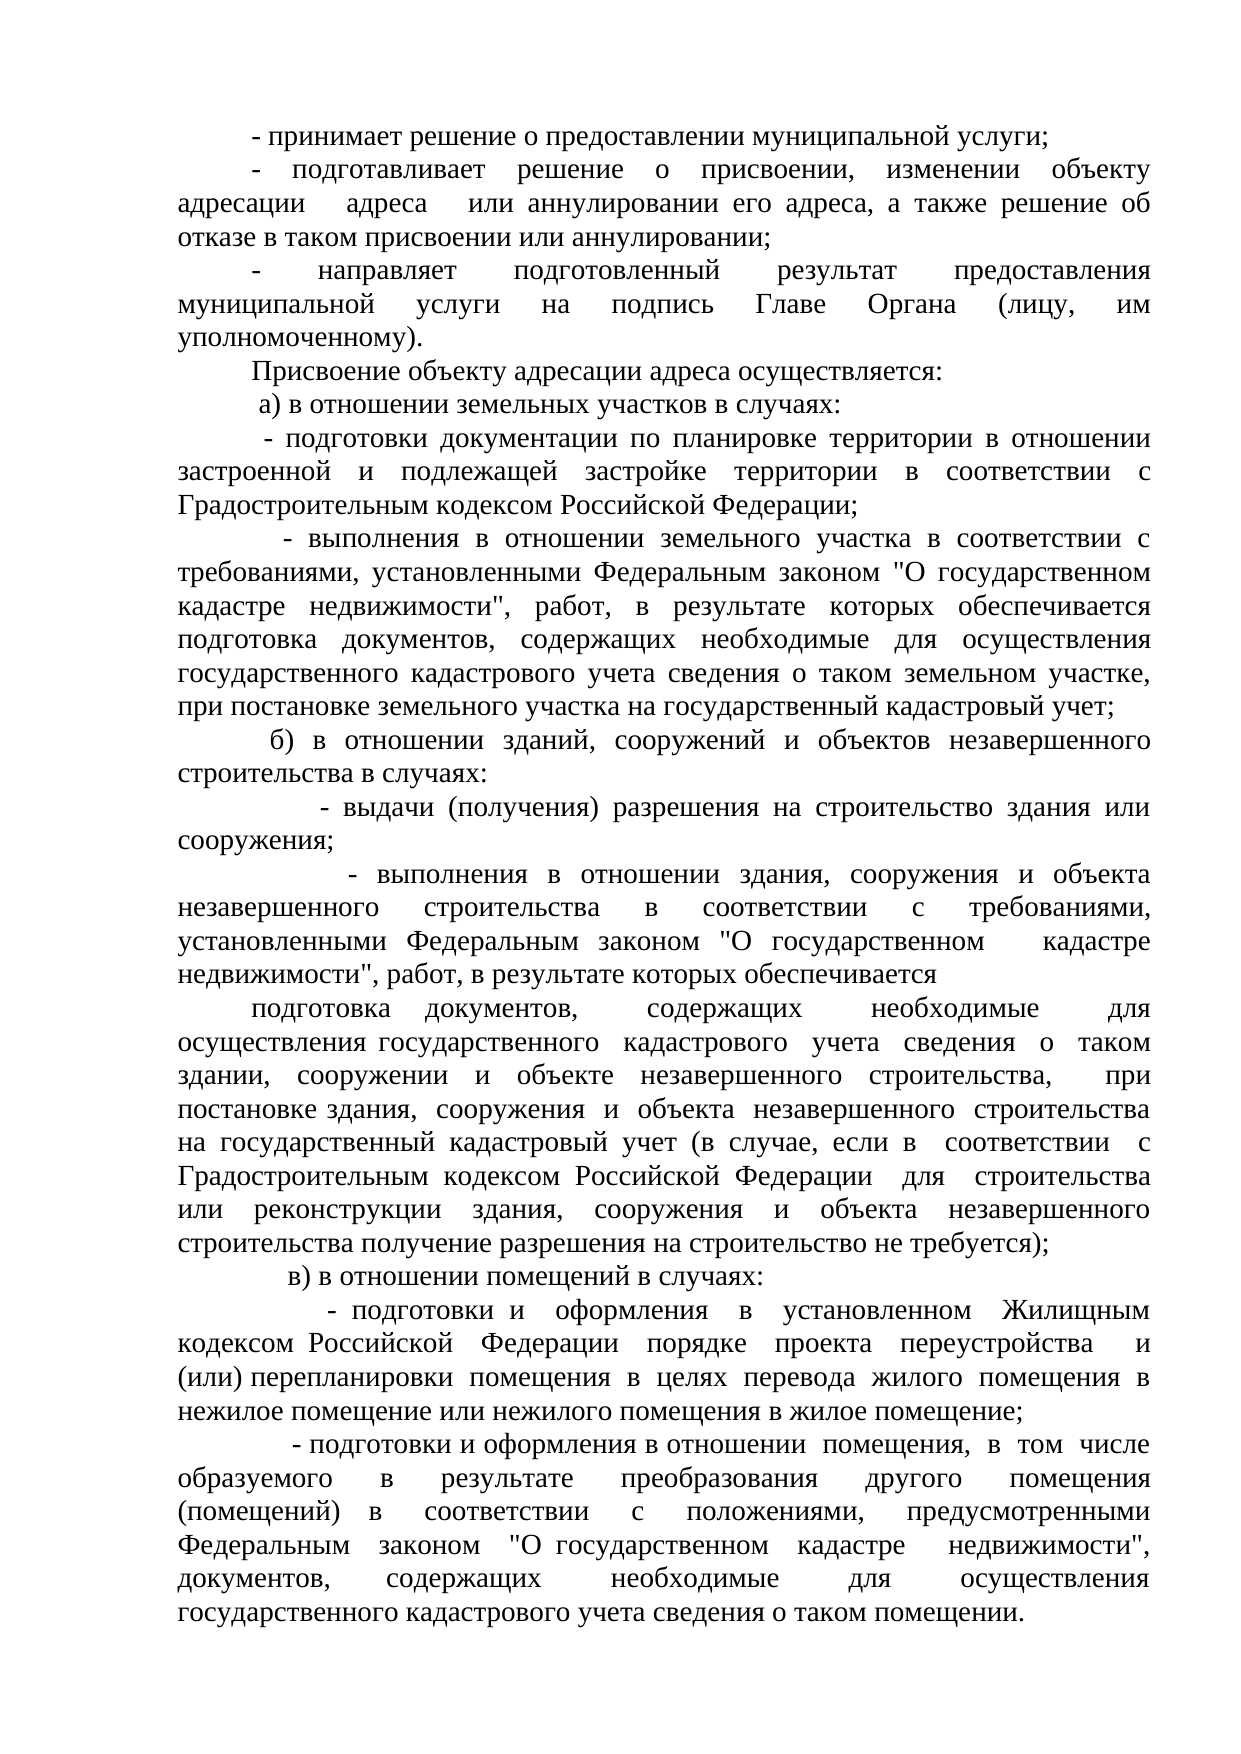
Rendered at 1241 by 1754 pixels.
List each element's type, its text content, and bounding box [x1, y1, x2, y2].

text - подготовки и оформления в отношении помещения, в том числе образуемого в результате преобразования другого помещения (помещений) в соответствии с положениями, предусмотренными Федеральным законом "О государственном кадастре недвижимости", документов, содержащих необходимые для осуществления государственного кадастрового учета сведения о таком помещении. [177, 1426, 1152, 1627]
text подготовка документов, содержащих необходимые для осуществления государственного кадастрового учета сведения о таком здании, сооружении и объекте незавершенного строительства, при постановке здания, сооружения и объекта незавершенного строительства на государственный кадастровый учет (в случае, если в соответствии с Градостроительным кодексом Российской Федерации для строительства или реконструкции здания, сооружения и объекта незавершенного строительства получение разрешения на строительство не требуется); [177, 990, 1152, 1258]
text - принимает решение о предоставлении муниципальной услуги; [177, 118, 1152, 152]
text - подготавливает решение о присвоении, изменении объекту адресации адреса или аннулировании его адреса, а также решение об отказе в таком присвоении или аннулировании; [177, 152, 1152, 252]
text - направляет подготовленный результат предоставления муниципальной услуги на подпись Главе Органа (лицу, им уполномоченному). [177, 252, 1152, 353]
text - выполнения в отношении земельного участка в соответствии с требованиями, установленными Федеральным законом "О государственном кадастре недвижимости", работ, в результате которых обеспечивается подготовка документов, содержащих необходимые для осуществления государственного кадастрового учета сведения о таком земельном участке, при постановке земельного участка на государственный кадастровый учет; [177, 521, 1152, 722]
text - выдачи (получения) разрешения на строительство здания или сооружения; [177, 789, 1152, 856]
text - подготовки и оформления в установленном Жилищным кодексом Российской Федерации порядке проекта переустройства и (или) перепланировки помещения в целях перевода жилого помещения в нежилое помещение или нежилого помещения в жилое помещение; [177, 1292, 1152, 1426]
text а) в отношении земельных участков в случаях: [177, 386, 1152, 420]
text - подготовки документации по планировке территории в отношении застроенной и подлежащей застройке территории в соответствии с Градостроительным кодексом Российской Федерации; [177, 420, 1152, 521]
text Присвоение объекту адресации адреса осуществляется: [177, 353, 1152, 386]
text - выполнения в отношении здания, сооружения и объекта незавершенного строительства в соответствии с требованиями, установленными Федеральным законом "О государственном кадастре недвижимости", работ, в результате которых обеспечивается [177, 856, 1152, 990]
text в) в отношении помещений в случаях: [177, 1258, 1152, 1292]
text б) в отношении зданий, сооружений и объектов незавершенного строительства в случаях: [177, 722, 1152, 789]
